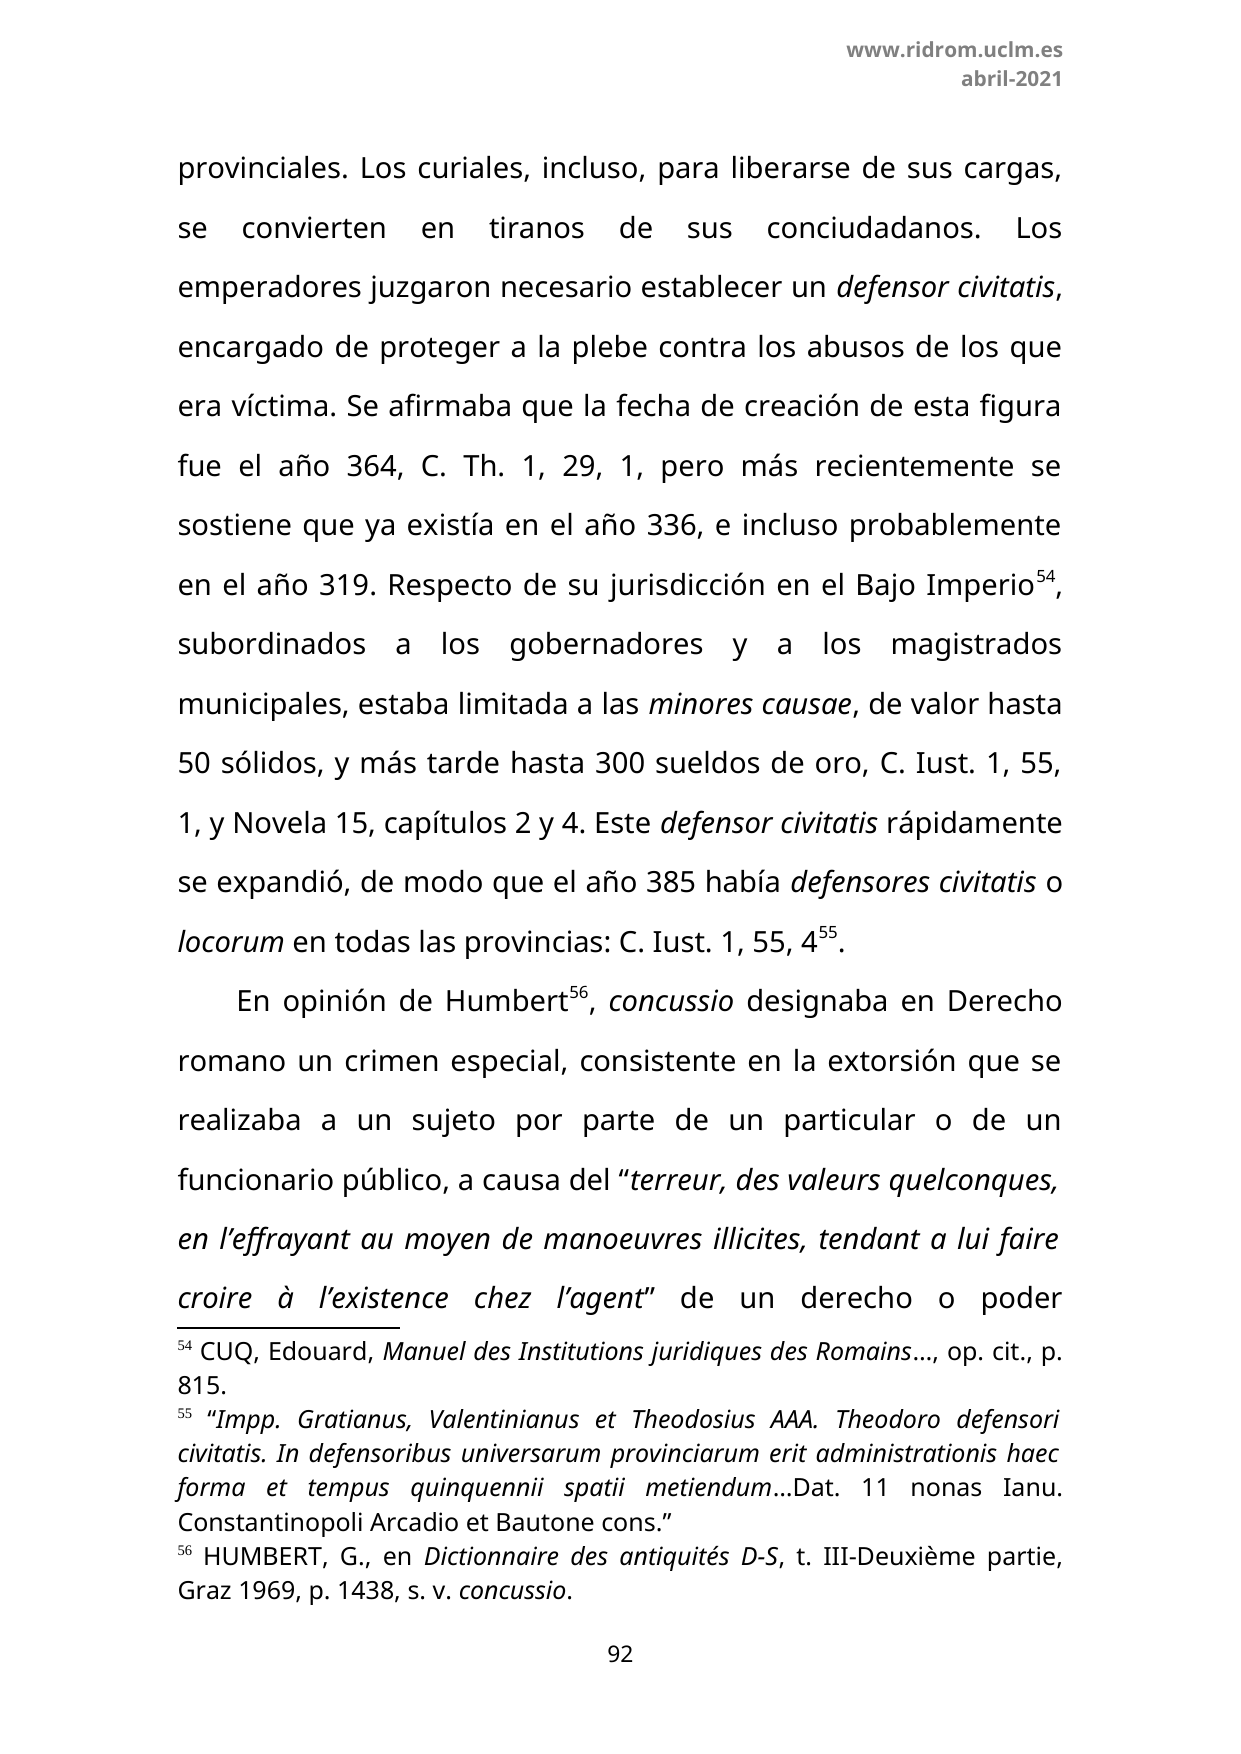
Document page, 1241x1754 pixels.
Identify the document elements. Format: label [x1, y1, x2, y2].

text [177, 980, 1063, 1317]
text [177, 148, 1063, 961]
